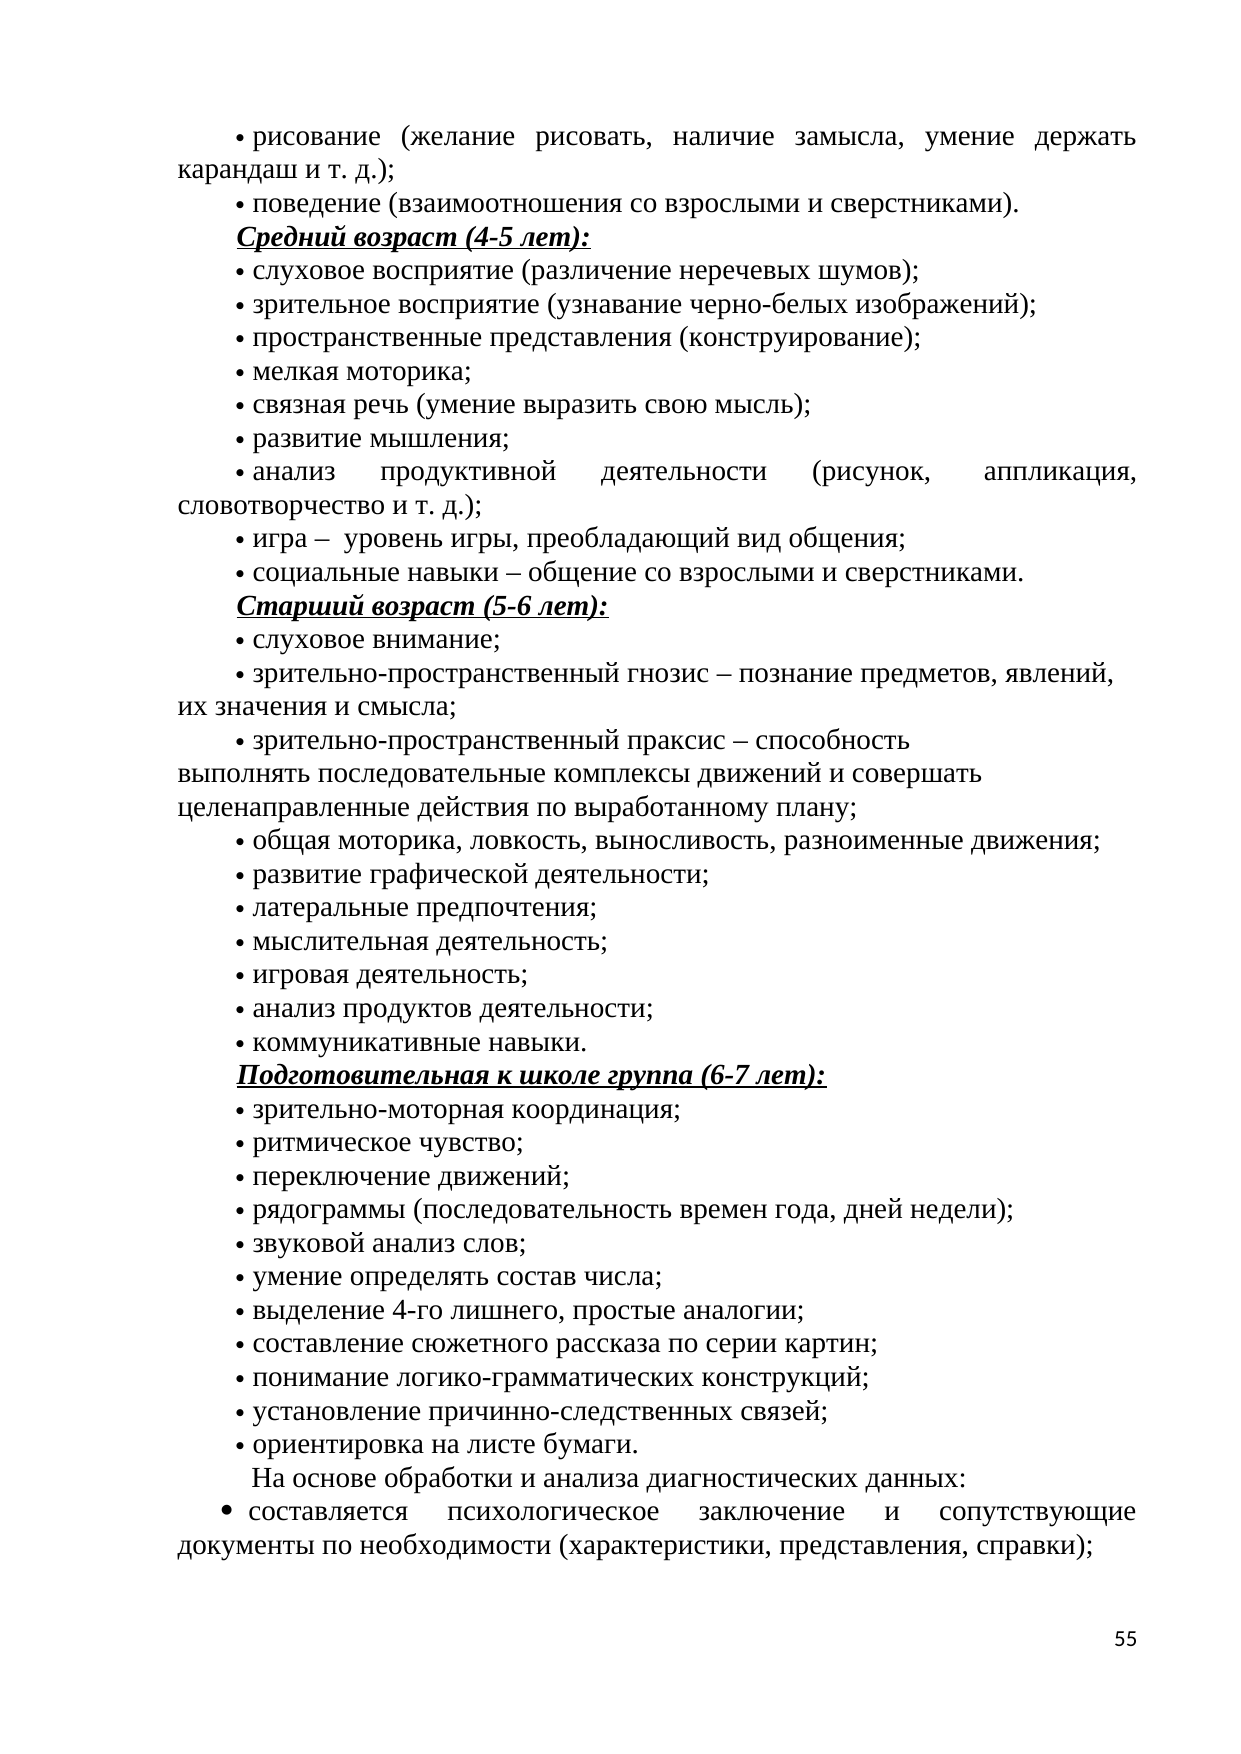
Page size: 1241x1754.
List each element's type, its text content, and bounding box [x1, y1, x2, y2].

list слуховое внимание; [177, 621, 1137, 655]
list пространственные представления (конструирование); [177, 319, 1137, 353]
list мелкая моторика; [177, 353, 1137, 386]
list переключение движений; [177, 1158, 1137, 1191]
list ориентировка на листе бумаги. [177, 1426, 1137, 1460]
list социальные навыки – общение со взрослыми и сверстниками. [177, 554, 1137, 588]
list слуховое восприятие (различение неречевых шумов); [177, 252, 1137, 286]
list установление причинно-следственных связей; [177, 1393, 1137, 1426]
list выделение 4-го лишнего, простые аналогии; [177, 1292, 1137, 1326]
list умение определять состав числа; [177, 1258, 1137, 1292]
list понимание логико-грамматических конструкций; [177, 1359, 1137, 1393]
list игровая деятельность; [177, 957, 1137, 990]
list звуковой анализ слов; [177, 1225, 1137, 1258]
text Средний возраст (4-5 лет): [177, 219, 1137, 252]
list анализ продуктов деятельности; [177, 990, 1137, 1024]
list составление сюжетного рассказа по серии картин; [177, 1326, 1137, 1359]
list игра – уровень игры, преобладающий вид общения; [177, 521, 1137, 554]
text составляется психологическое заключение и сопутствующие документы по необходимости (характеристики, представления, справки); [177, 1493, 1137, 1561]
list общая моторика, ловкость, выносливость, разноименные движения; [177, 822, 1137, 856]
list рядограммы (последовательность времен года, дней недели); [177, 1191, 1137, 1225]
list зрительно-моторная координация; [177, 1091, 1137, 1124]
text Старший возраст (5-6 лет): [177, 588, 1137, 621]
list зрительное восприятие (узнавание черно-белых изображений); [177, 286, 1137, 319]
list мыслительная деятельность; [177, 923, 1137, 957]
list коммуникативные навыки. [177, 1024, 1137, 1057]
list связная речь (умение выразить свою мысль); [177, 386, 1137, 420]
list анализ продуктивной деятельности (рисунок, аппликация, словотворчество и т. д.); [177, 453, 1137, 521]
list зрительно-пространственный гнозис – познание предметов, явлений, их значения и смысла; [177, 655, 1137, 722]
list поведение (взаимоотношения со взрослыми и сверстниками). [177, 185, 1137, 219]
list зрительно-пространственный праксис – способность выполнять последовательные комплексы движений и совершать целенаправленные действия по выработанному плану; [177, 722, 1137, 822]
list развитие графической деятельности; [177, 856, 1137, 889]
list ритмическое чувство; [177, 1124, 1137, 1158]
text Подготовительная к школе группа (6-7 лет): [177, 1057, 1137, 1091]
list развитие мышления; [177, 420, 1137, 453]
list латеральные предпочтения; [177, 889, 1137, 923]
text На основе обработки и анализа диагностических данных: [177, 1460, 1137, 1493]
list рисование (желание рисовать, наличие замысла, умение держать карандаш и т. д.); [177, 118, 1137, 185]
